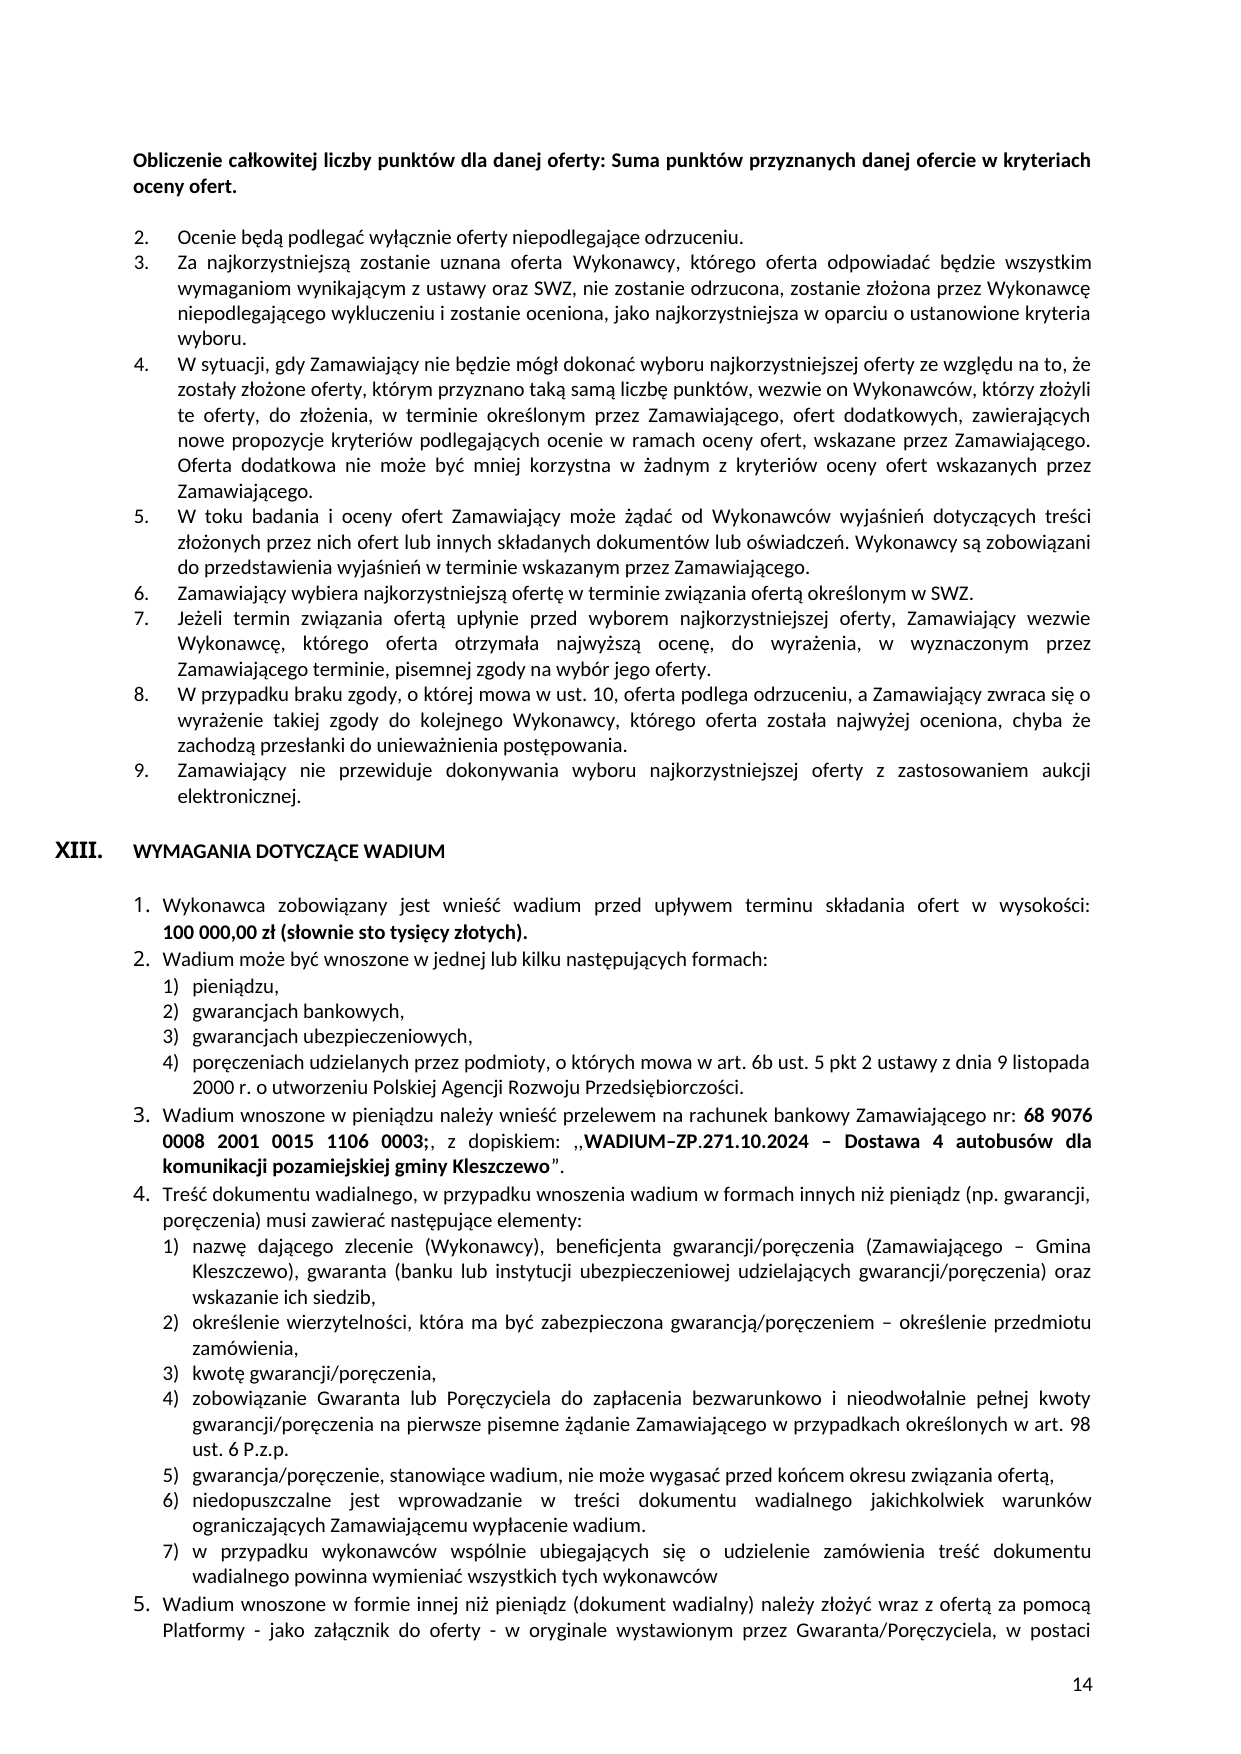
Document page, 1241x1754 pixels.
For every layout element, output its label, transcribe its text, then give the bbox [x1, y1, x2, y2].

list określenie wierzytelności, która ma być zabezpieczona gwarancją/poręczeniem – określenie przedmiotu zamówienia, [162, 1309, 1093, 1360]
list Treść dokumentu wadialnego, w przypadku wnoszenia wadium w formach innych niż pieniądz (np. gwarancji, poręczenia) musi zawierać następujące elementy: [133, 1179, 1093, 1233]
list zobowiązanie Gwaranta lub Poręczyciela do zapłacenia bezwarunkowo i nieodwołalnie pełnej kwoty gwarancji/poręczenia na pierwsze pisemne żądanie Zamawiającego w przypadkach określonych w art. 98 ust. 6 P.z.p. [162, 1386, 1093, 1462]
list nazwę dającego zlecenie (Wykonawcy), beneficjenta gwarancji/poręczenia (Zamawiającego – Gmina Kleszczewo), gwaranta (banku lub instytucji ubezpieczeniowej udzielających gwarancji/poręczenia) oraz wskazanie ich siedzib, [162, 1233, 1093, 1309]
list Wykonawca zobowiązany jest wnieść wadium przed upływem terminu składania ofert w wysokości: 100 000,00 zł (słownie sto tysięcy złotych). [133, 891, 1093, 944]
list Jeżeli termin związania ofertą upłynie przed wyborem najkorzystniejszej oferty, Zamawiający wezwie Wykonawcę, którego oferta otrzymała najwyższą ocenę, do wyrażenia, w wyznaczonym przez Zamawiającego terminie, pisemnej zgody na wybór jego oferty. [133, 605, 1093, 681]
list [133, 1589, 1093, 1643]
list w przypadku wykonawców wspólnie ubiegających się o udzielenie zamówienia treść dokumentu wadialnego powinna wymieniać wszystkich tych wykonawców [162, 1538, 1093, 1589]
list Zamawiający nie przewiduje dokonywania wyboru najkorzystniejszej oferty z zastosowaniem aukcji elektronicznej. [133, 758, 1093, 808]
list Wadium wnoszone w pieniądzu należy wnieść przelewem na rachunek bankowy Zamawiającego nr: 68 9076 0008 2001 0015 1106 0003;, z dopiskiem: ,,WADIUM–ZP.271.10.2024 – Dostawa 4 autobusów dla komunikacji pozamiejskiej gminy Kleszczewo”. [133, 1100, 1093, 1179]
list Zamawiający wybiera najkorzystniejszą ofertę w terminie związania ofertą określonym w SWZ. [133, 580, 1093, 605]
list WYMAGANIA DOTYCZĄCE WADIUM [103, 834, 1093, 865]
list niedopuszczalne jest wprowadzanie w treści dokumentu wadialnego jakichkolwiek warunków ograniczających Zamawiającemu wypłacenie wadium. [162, 1487, 1093, 1538]
list Ocenie będą podlegać wyłącznie oferty niepodlegające odrzuceniu. [133, 224, 1093, 249]
list Wadium może być wnoszone w jednej lub kilku następujących formach: [133, 944, 1093, 973]
list W toku badania i oceny ofert Zamawiający może żądać od Wykonawców wyjaśnień dotyczących treści złożonych przez nich ofert lub innych składanych dokumentów lub oświadczeń. Wykonawcy są zobowiązani do przedstawienia wyjaśnień w terminie wskazanym przez Zamawiającego. [133, 503, 1093, 580]
list gwarancjach bankowych, [162, 998, 1093, 1024]
text Obliczenie całkowitej liczby punktów dla danej oferty: Suma punktów przyznanych danej ofercie w kryteriach oceny ofert. [133, 148, 1093, 198]
list W sytuacji, gdy Zamawiający nie będzie mógł dokonać wyboru najkorzystniejszej oferty ze względu na to, że zostały złożone oferty, którym przyznano taką samą liczbę punktów, wezwie on Wykonawców, którzy złożyli te oferty, do złożenia, w terminie określonym przez Zamawiającego, ofert dodatkowych, zawierających nowe propozycje kryteriów podlegających ocenie w ramach oceny ofert, wskazane przez Zamawiającego. Oferta dodatkowa nie może być mniej korzystna w żadnym z kryteriów oceny ofert wskazanych przez Zamawiającego. [133, 351, 1093, 503]
list gwarancja/poręczenie, stanowiące wadium, nie może wygasać przed końcem okresu związania ofertą, [162, 1462, 1093, 1487]
list gwarancjach ubezpieczeniowych, [162, 1024, 1093, 1049]
list Za najkorzystniejszą zostanie uznana oferta Wykonawcy, którego oferta odpowiadać będzie wszystkim wymaganiom wynikającym z ustawy oraz SWZ, nie zostanie odrzucona, zostanie złożona przez Wykonawcę niepodlegającego wykluczeniu i zostanie oceniona, jako najkorzystniejsza w oparciu o ustanowione kryteria wyboru. [133, 249, 1093, 351]
list W przypadku braku zgody, o której mowa w ust. 10, oferta podlega odrzuceniu, a Zamawiający zwraca się o wyrażenie takiej zgody do kolejnego Wykonawcy, którego oferta została najwyżej oceniona, chyba że zachodzą przesłanki do unieważnienia postępowania. [133, 681, 1093, 758]
list kwotę gwarancji/poręczenia, [162, 1360, 1093, 1386]
list poręczeniach udzielanych przez podmioty, o których mowa w art. 6b ust. 5 pkt 2 ustawy z dnia 9 listopada 2000 r. o utworzeniu Polskiej Agencji Rozwoju Przedsiębiorczości. [162, 1049, 1093, 1100]
list pieniądzu, [162, 973, 1093, 998]
